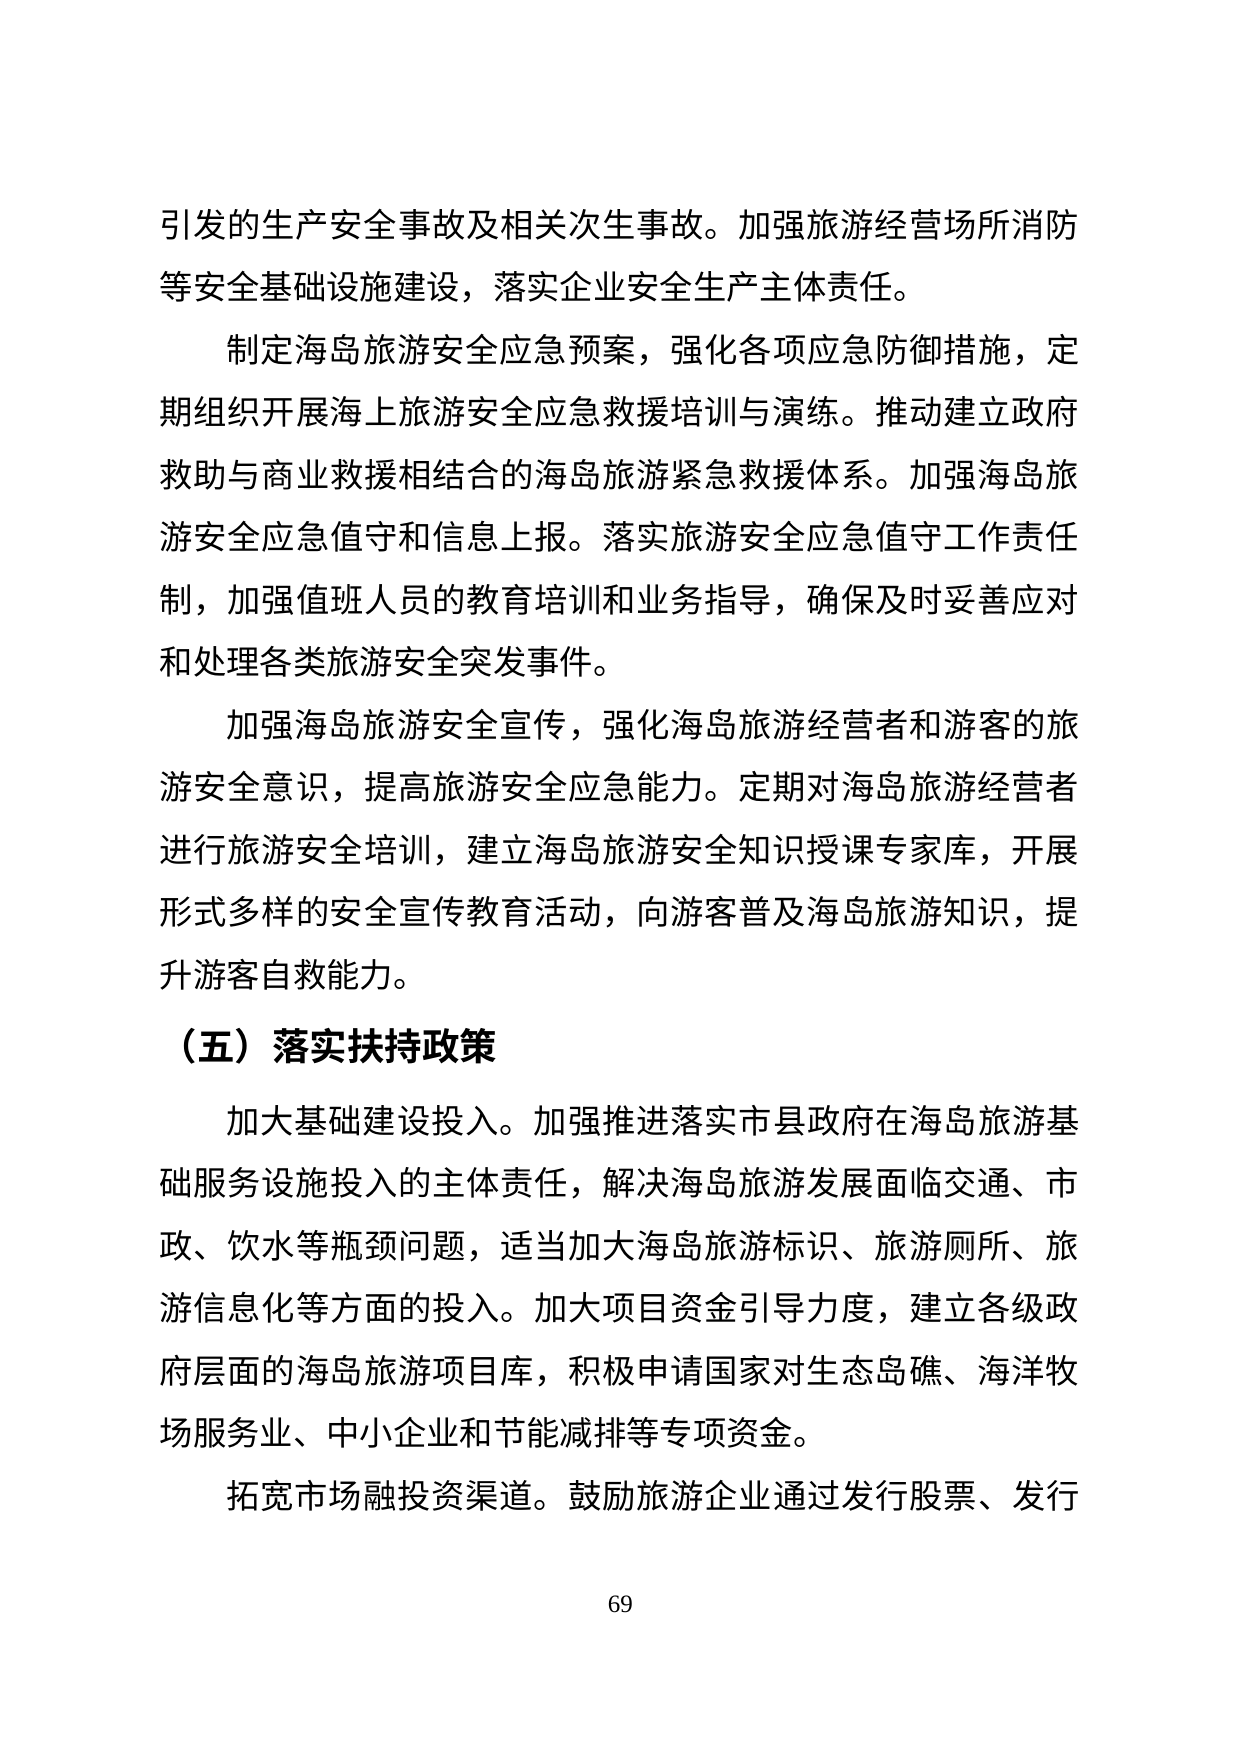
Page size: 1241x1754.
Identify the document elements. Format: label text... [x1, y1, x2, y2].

text 加强海岛旅游安全宣传，强化海岛旅游经营者和游客的旅游安全意识，提高旅游安全应急能力。定期对海岛旅游经营者进行旅游安全培训，建立海岛旅游安全知识授课专家库，开展形式多样的安全宣传教育活动，向游客普及海岛旅游知识，提升游客自救能力。 [159, 687, 1081, 1000]
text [159, 1458, 1081, 1521]
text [159, 187, 1081, 312]
subtitle （五）落实扶持政策 [159, 1010, 1081, 1073]
text 制定海岛旅游安全应急预案，强化各项应急防御措施，定期组织开展海上旅游安全应急救援培训与演练。推动建立政府救助与商业救援相结合的海岛旅游紧急救援体系。加强海岛旅游安全应急值守和信息上报。落实旅游安全应急值守工作责任制，加强值班人员的教育培训和业务指导，确保及时妥善应对和处理各类旅游安全突发事件。 [159, 312, 1081, 687]
text 加大基础建设投入。加强推进落实市县政府在海岛旅游基础服务设施投入的主体责任，解决海岛旅游发展面临交通、市政、饮水等瓶颈问题，适当加大海岛旅游标识、旅游厕所、旅游信息化等方面的投入。加大项目资金引导力度，建立各级政府层面的海岛旅游项目库，积极申请国家对生态岛礁、海洋牧场服务业、中小企业和节能减排等专项资金。 [159, 1083, 1081, 1458]
